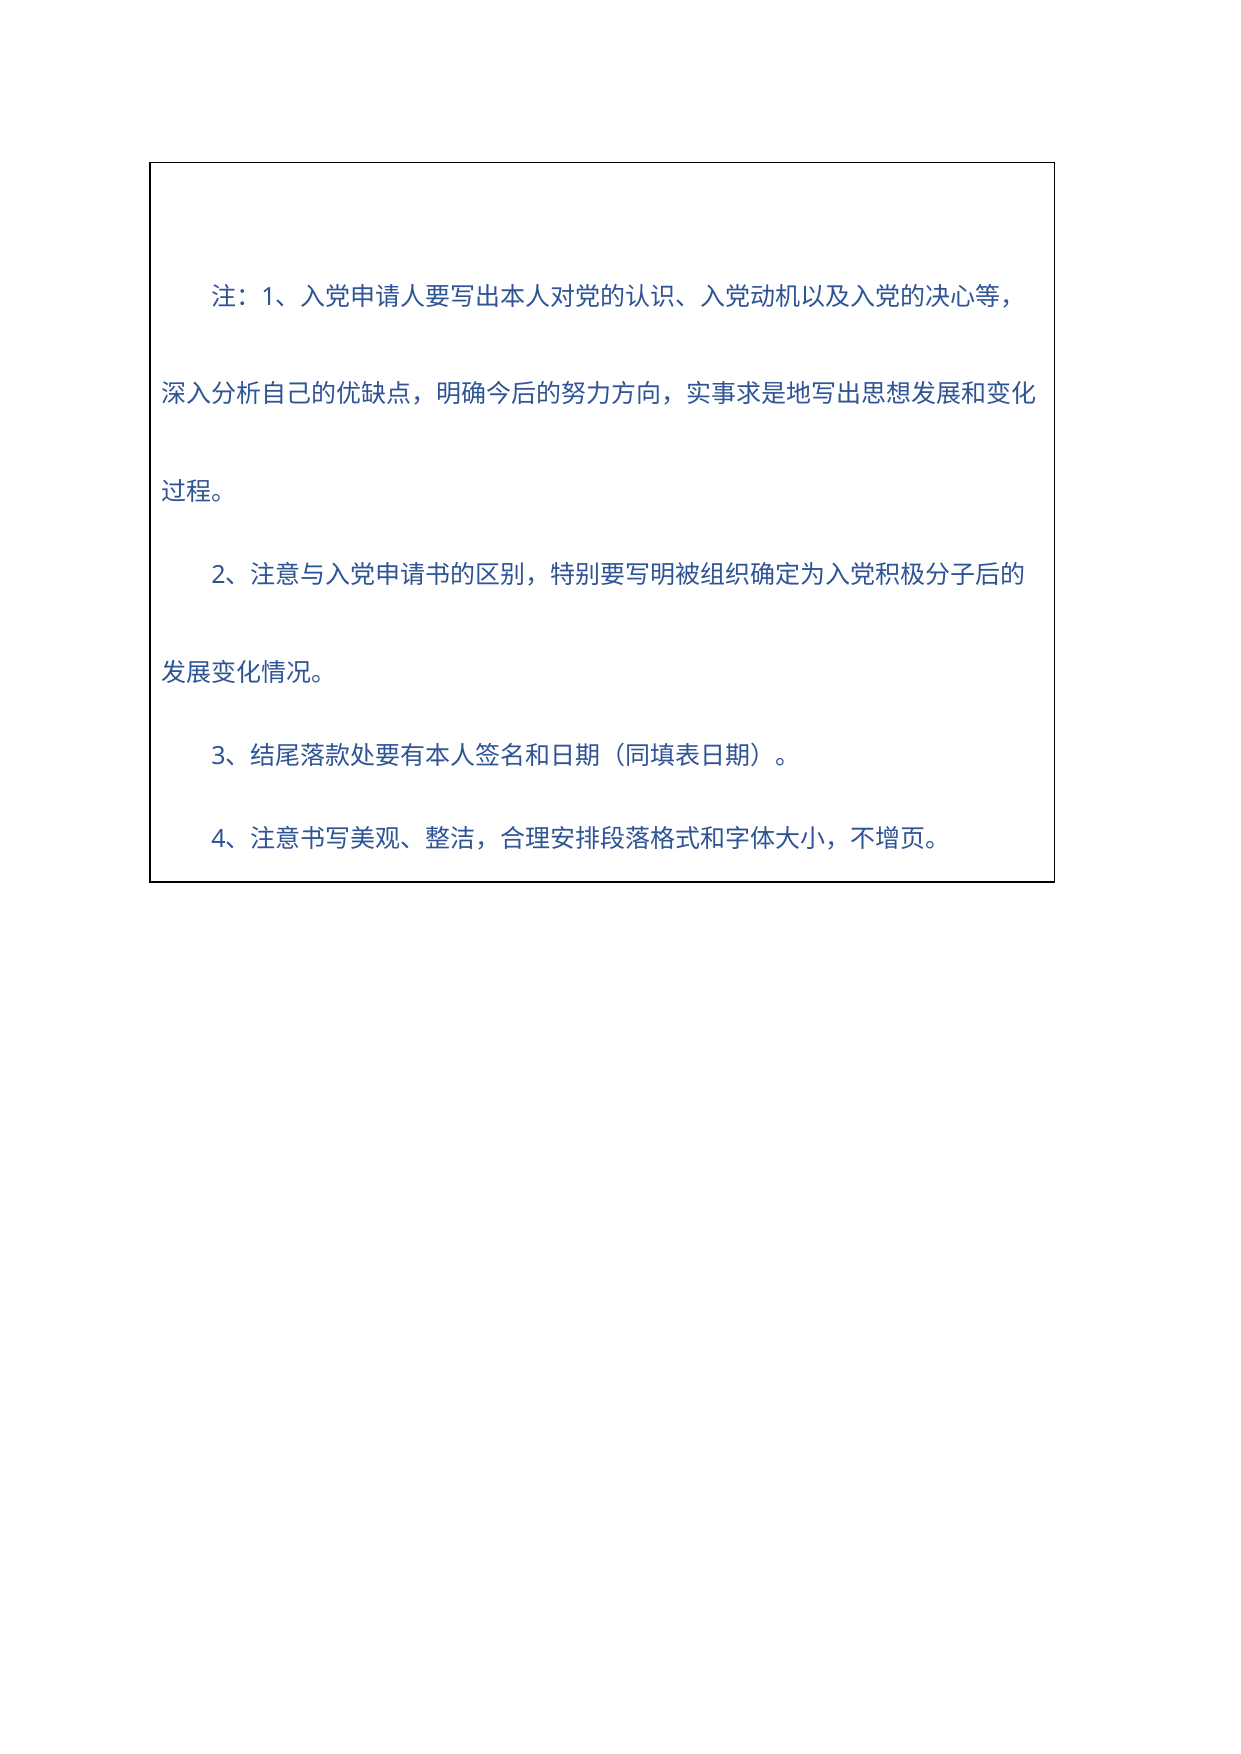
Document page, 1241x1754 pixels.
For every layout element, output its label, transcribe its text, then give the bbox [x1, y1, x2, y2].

table_cell 注：1、入党申请人要写出本人对党的认识、入党动机以及入党的决心等，深入分析自己的优缺点，明确今后的努力方向，实事求是地写出思想发展和变化过程。 2、注意与入党申请书的区别，特别要写明被组织确定为入党积极分子后的发展变化情况。 3、结尾落款处要有本人签名和日期（同填表日期）。 4、注意书写美观、整洁，合理安排段落格式和字体大小，不增页。 [151, 163, 1054, 881]
